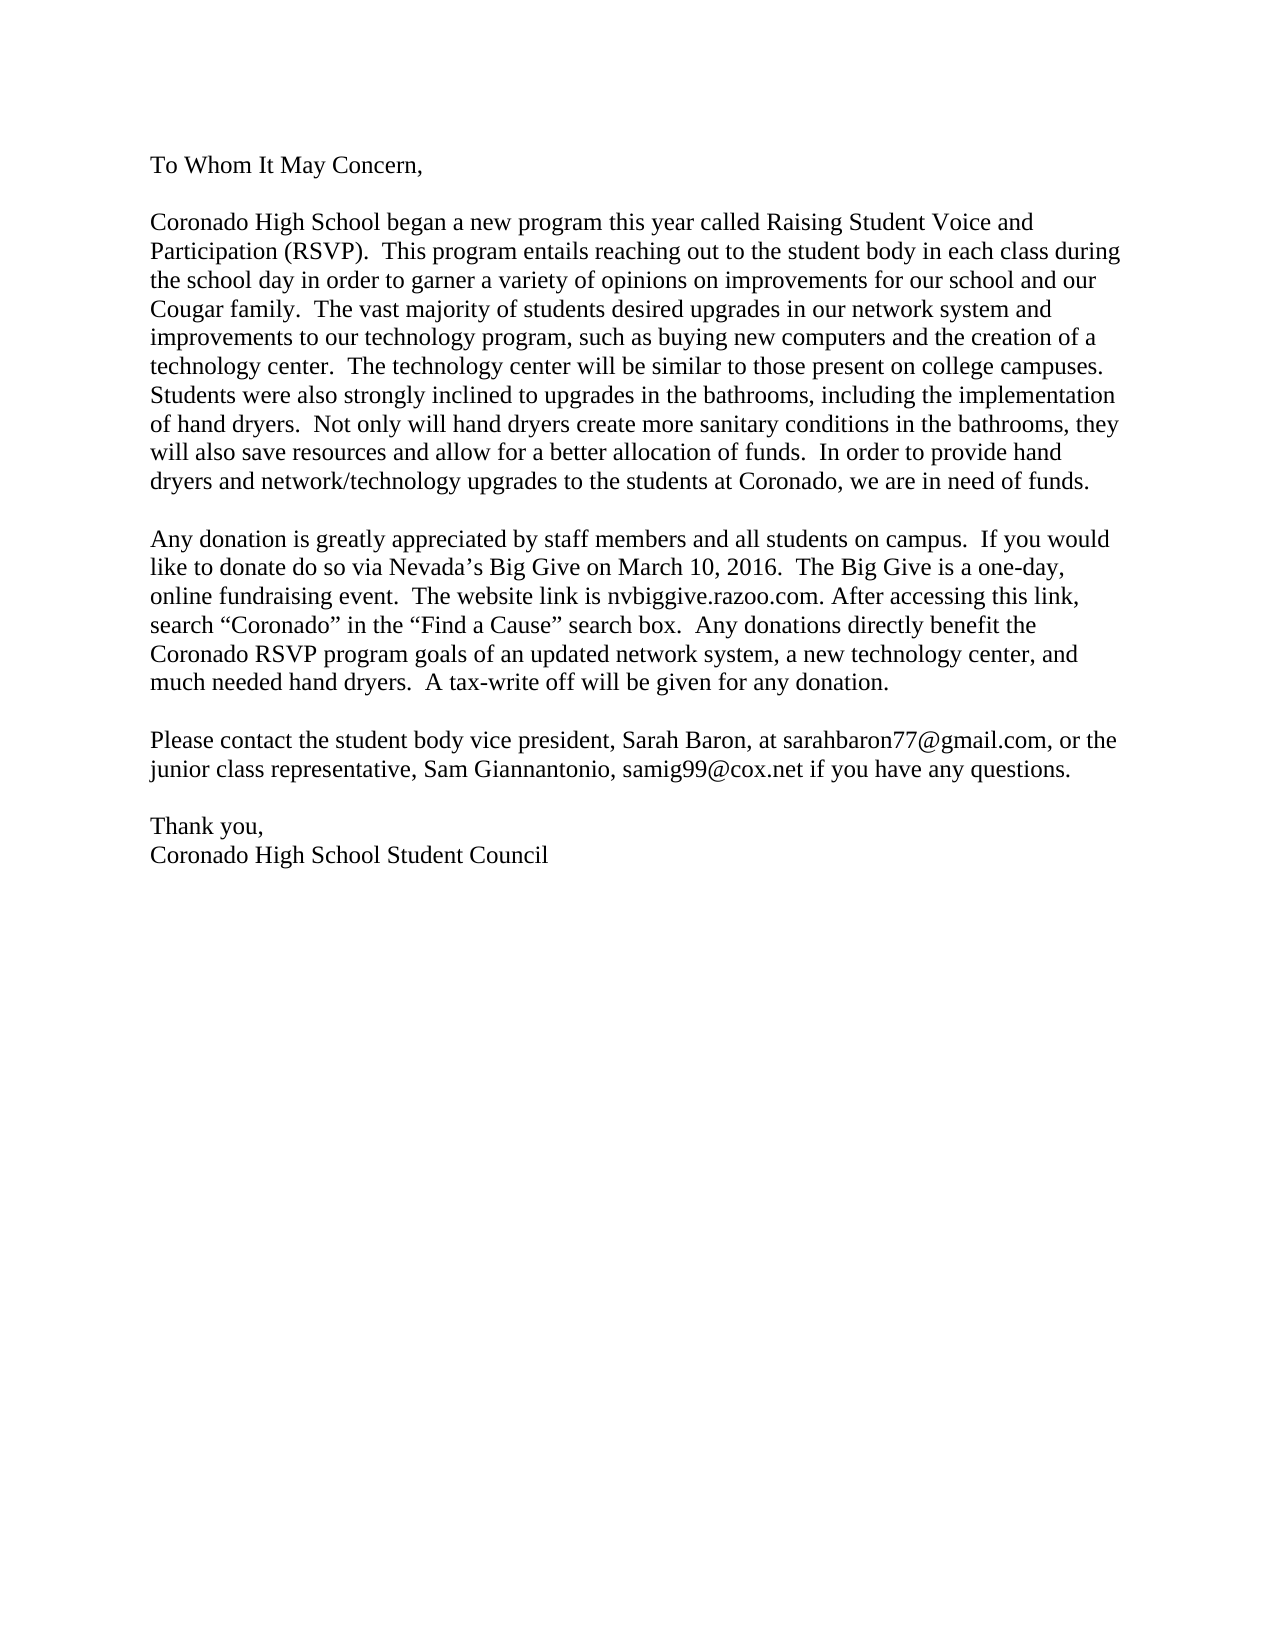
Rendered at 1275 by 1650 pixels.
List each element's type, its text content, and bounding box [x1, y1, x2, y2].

text Coronado High School Student Council [150, 840, 1125, 869]
text Any donation is greatly appreciated by staff members and all students on campus. If you would like to donate do so via Nevada’s Big Give on March 10, 2016. The Big Give is a one-day, online fundraising event. The website link is nvbiggive.razoo.com. After accessing this link, search “Coronado” in the “Find a Cause” search box. Any donations directly benefit the Coronado RSVP program goals of an updated network system, a new technology center, and much needed hand dryers. A tax-write off will be given for any donation. [150, 524, 1125, 696]
text Coronado High School began a new program this year called Raising Student Voice and Participation (RSVP). This program entails reaching out to the student body in each class during the school day in order to garner a variety of opinions on improvements for our school and our Cougar family. The vast majority of students desired upgrades in our network system and improvements to our technology program, such as buying new computers and the creation of a technology center. The technology center will be similar to those present on college campuses. Students were also strongly inclined to upgrades in the bathrooms, including the implementation of hand dryers. Not only will hand dryers create more sanitary conditions in the bathrooms, they will also save resources and allow for a better allocation of funds. In order to provide hand dryers and network/technology upgrades to the students at Coronado, we are in need of funds. [150, 207, 1125, 495]
text Please contact the student body vice president, Sarah Baron, at sarahbaron77@gmail.com, or the junior class representative, Sam Giannantonio, samig99@cox.net if you have any questions. [150, 725, 1125, 782]
text To Whom It May Concern, [150, 150, 1125, 179]
text Thank you, [150, 811, 1125, 840]
